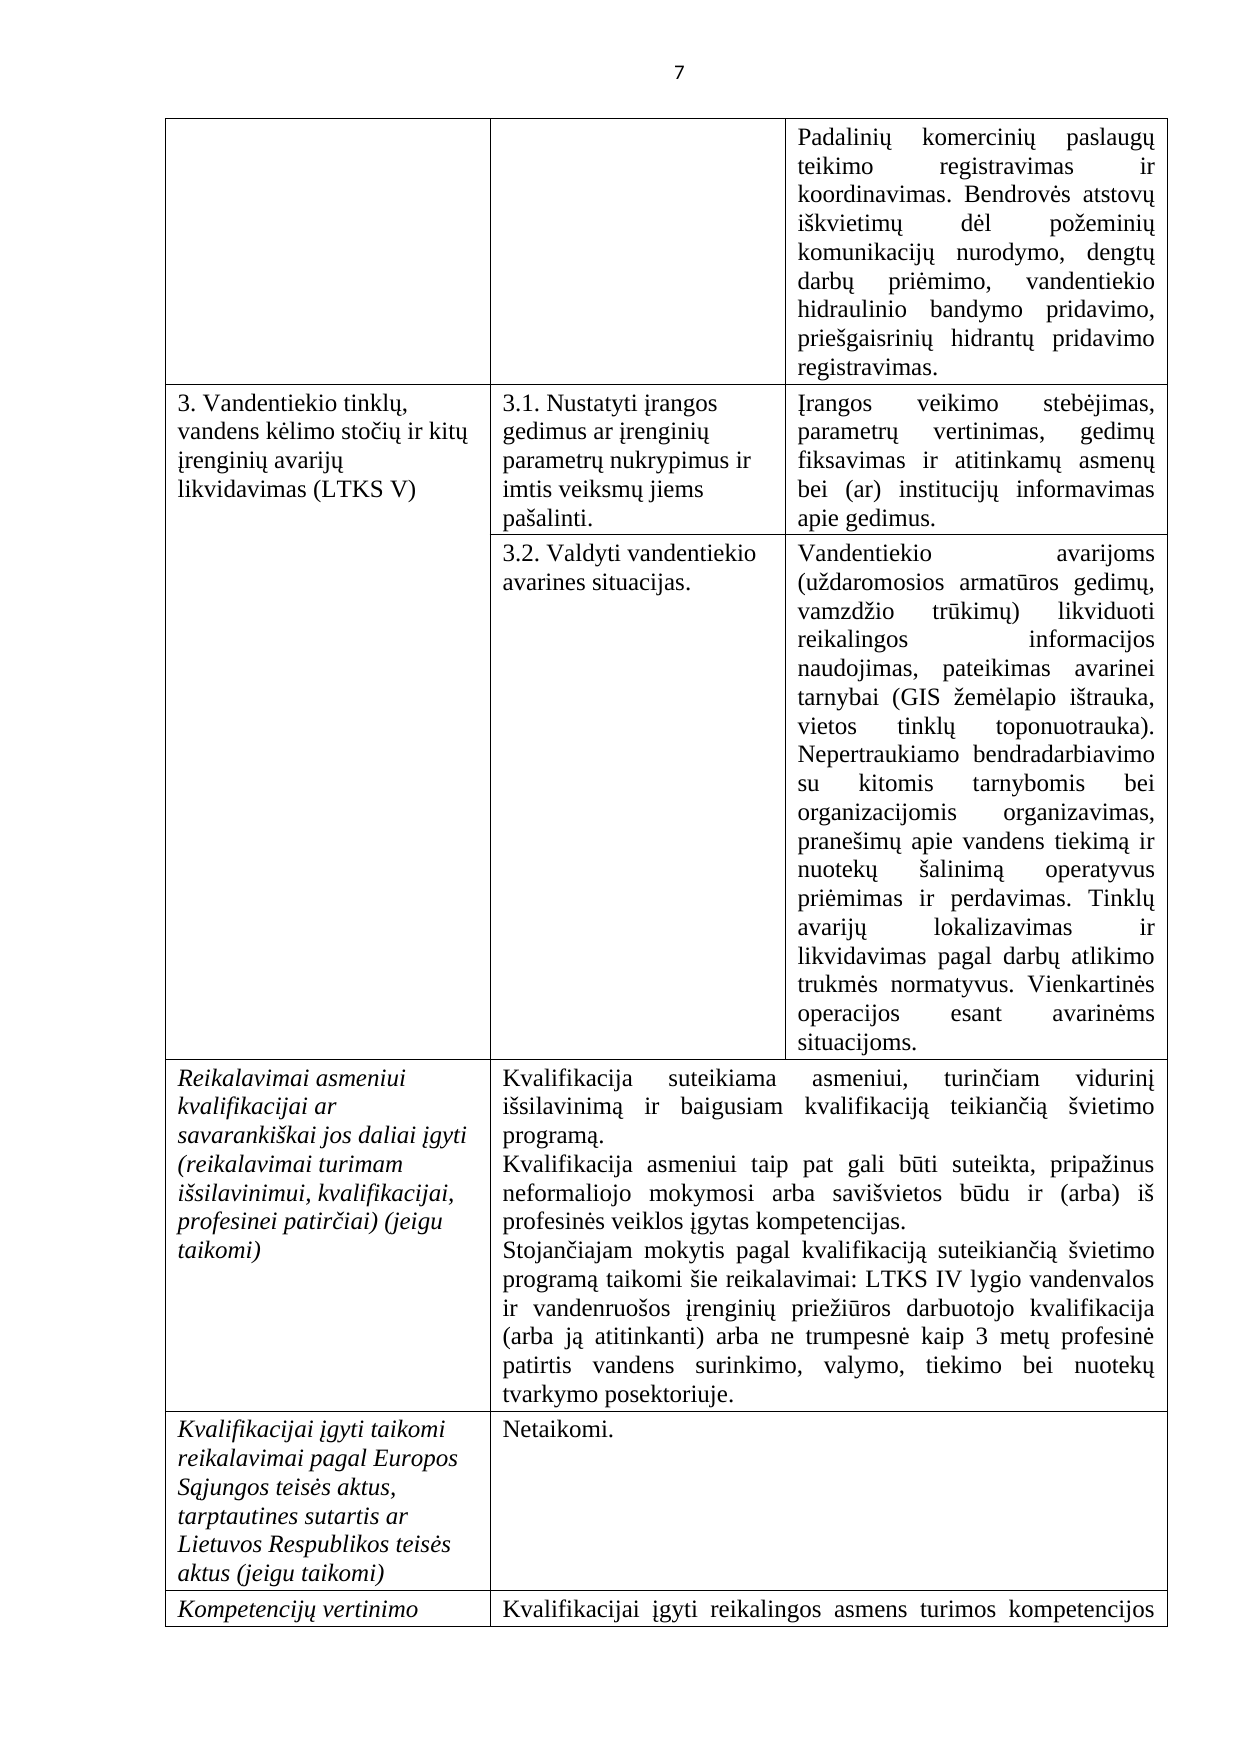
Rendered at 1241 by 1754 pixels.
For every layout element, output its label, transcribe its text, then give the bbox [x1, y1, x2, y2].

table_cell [491, 1591, 1167, 1626]
table_cell 3.2. Valdyti vandentiekio avarines situacijas. [491, 535, 785, 1059]
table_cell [166, 1591, 490, 1626]
table_cell 3. Vandentiekio tinklų, vandens kėlimo stočių ir kitų įrenginių avarijų likvidavimas (LTKS V) [166, 385, 490, 1059]
table_cell 3.1. Nustatyti įrangos gedimus ar įrenginių parametrų nukrypimus ir imtis veiksmų jiems pašalinti. [491, 385, 785, 534]
table_cell Įrangos veikimo stebėjimas, parametrų vertinimas, gedimų fiksavimas ir atitinkamų asmenų bei (ar) institucijų informavimas apie gedimus. [786, 385, 1167, 534]
table_cell Kvalifikacija suteikiama asmeniui, turinčiam vidurinį išsilavinimą ir baigusiam kvalifikaciją teikiančią švietimo programą. Kvalifikacija asmeniui taip pat gali būti suteikta, pripažinus neformaliojo mokymosi arba savišvietos būdu ir (arba) iš profesinės veiklos įgytas kompetencijas. Stojančiajam mokytis pagal kvalifikaciją suteikiančią švietimo programą taikomi šie reikalavimai: LTKS IV lygio vandenvalos ir vandenruošos įrenginių priežiūros darbuotojo kvalifikacija (arba ją atitinkanti) arba ne trumpesnė kaip 3 metų profesinė patirtis vandens surinkimo, valymo, tiekimo bei nuotekų tvarkymo posektoriuje. [491, 1060, 1167, 1411]
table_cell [491, 119, 785, 384]
table_cell Vandentiekio avarijoms (uždaromosios armatūros gedimų, vamzdžio trūkimų) likviduoti reikalingos informacijos naudojimas, pateikimas avarinei tarnybai (GIS žemėlapio ištrauka, vietos tinklų toponuotrauka). Nepertraukiamo bendradarbiavimo su kitomis tarnybomis bei organizacijomis organizavimas, pranešimų apie vandens tiekimą ir nuotekų šalinimą operatyvus priėmimas ir perdavimas. Tinklų avarijų lokalizavimas ir likvidavimas pagal darbų atlikimo trukmės normatyvus. Vienkartinės operacijos esant avarinėms situacijoms. [786, 535, 1167, 1059]
table_cell Reikalavimai asmeniui kvalifikacijai ar savarankiškai jos daliai įgyti (reikalavimai turimam išsilavinimui, kvalifikacijai, profesinei patirčiai) (jeigu taikomi) [166, 1060, 490, 1411]
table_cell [786, 119, 1167, 384]
table_cell Netaikomi. [491, 1412, 1167, 1590]
table_cell Kvalifikacijai įgyti taikomi reikalavimai pagal Europos Sąjungos teisės aktus, tarptautines sutartis ar Lietuvos Respublikos teisės aktus (jeigu taikomi) [166, 1412, 490, 1590]
